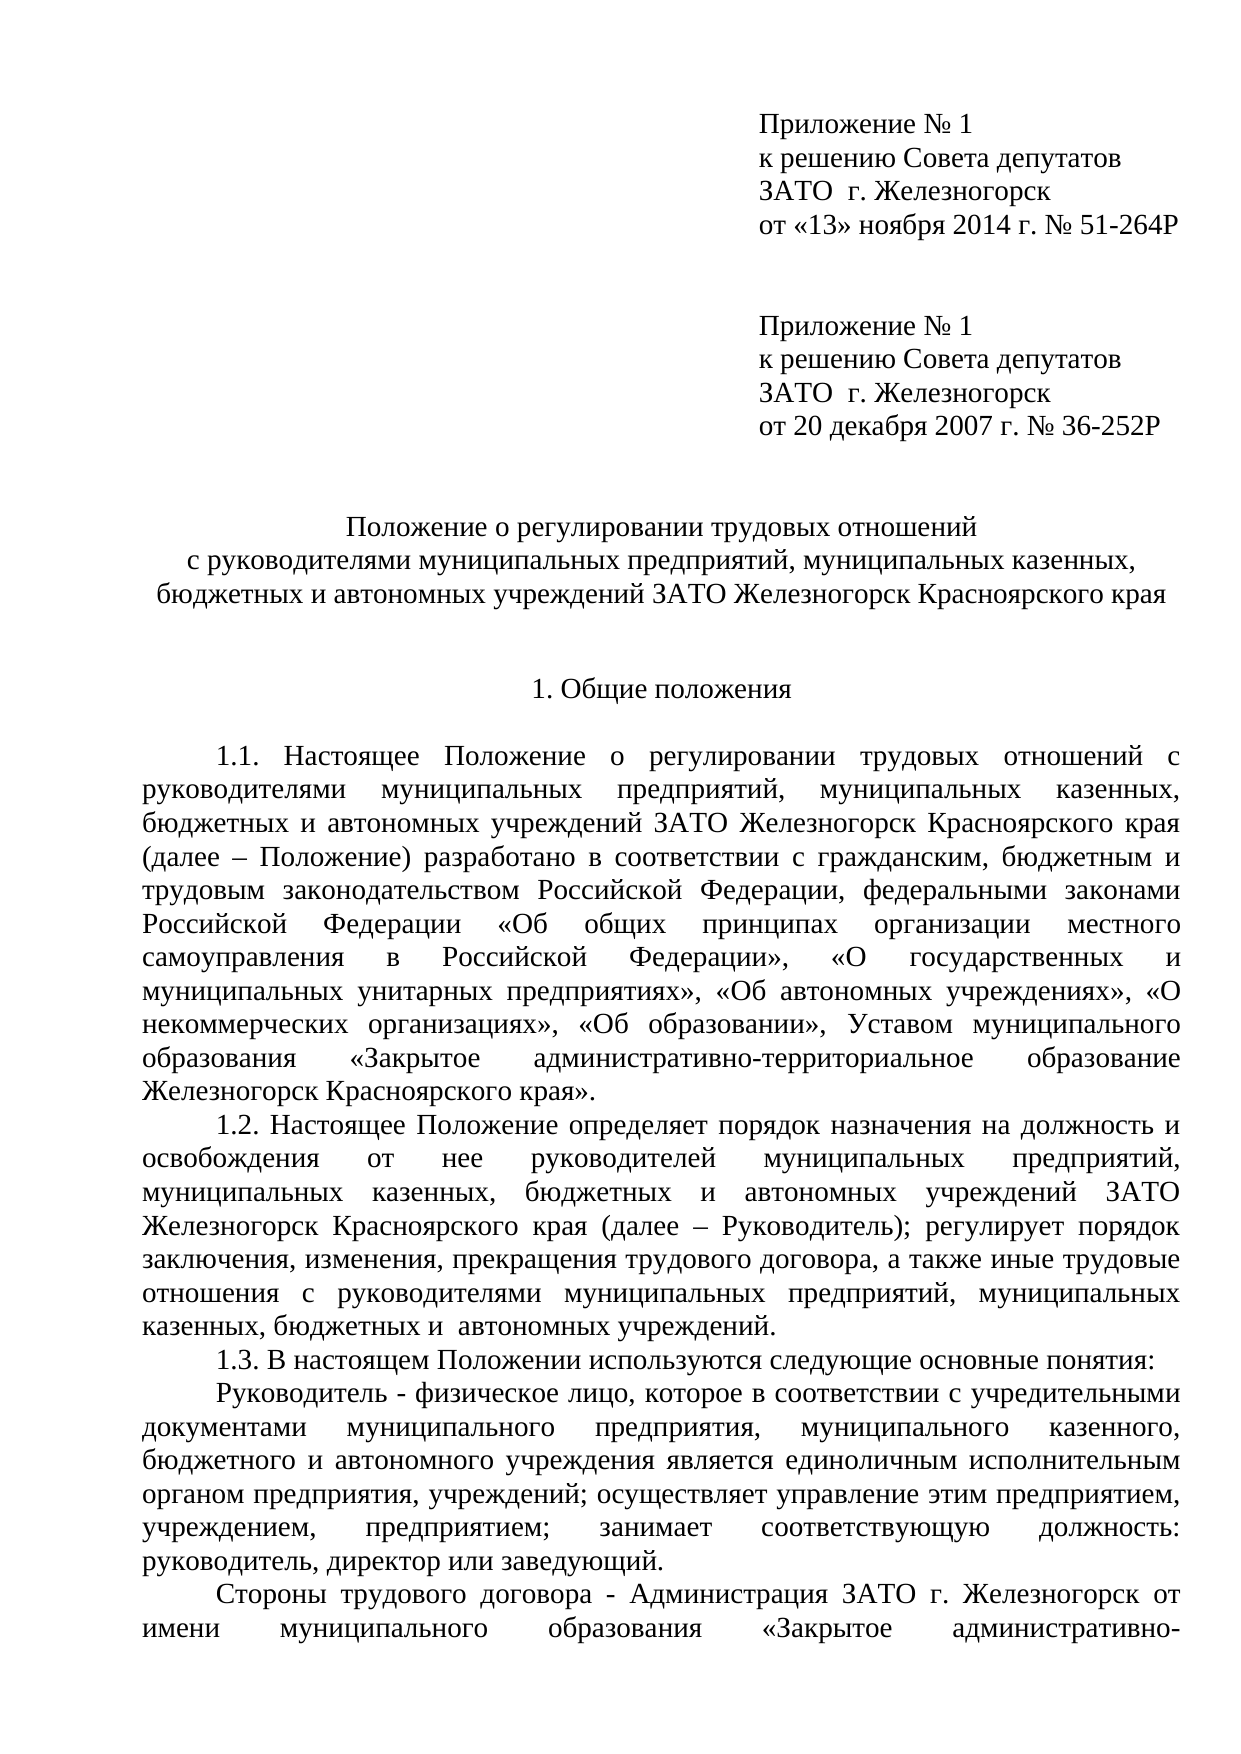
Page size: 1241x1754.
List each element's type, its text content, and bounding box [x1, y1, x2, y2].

text 1. Общие положения [142, 671, 1181, 704]
table_header Приложение № 1 к решению Совета депутатов ЗАТО г. Железногорск от «13» ноября 2014 г. № 51-264Р [747, 106, 1192, 274]
table_header Приложение № 1 к решению Совета депутатов ЗАТО г. Железногорск от 20 декабря 2007 г. № 36-252P [747, 308, 1192, 475]
text с руководителями муниципальных предприятий, муниципальных казенных, бюджетных и автономных учреждений ЗАТО Железногорск Красноярского края [142, 542, 1181, 609]
text Положение о регулировании трудовых отношений [142, 509, 1181, 542]
text 1.3. В настоящем Положении используются следующие основные понятия: [142, 1342, 1181, 1375]
text 1.2. Настоящее Положение определяет порядок назначения на должность и освобождения от нее руководителей муниципальных предприятий, муниципальных казенных, бюджетных и автономных учреждений ЗАТО Железногорск Красноярского края (далее – Руководитель); регулирует порядок заключения, изменения, прекращения трудового договора, а также иные трудовые отношения с руководителями муниципальных предприятий, муниципальных казенных, бюджетных и автономных учреждений. [142, 1107, 1181, 1342]
text Руководитель - физическое лицо, которое в соответствии с учредительными документами муниципального предприятия, муниципального казенного, бюджетного и автономного учреждения является единоличным исполнительным органом предприятия, учреждений; осуществляет управление этим предприятием, учреждением, предприятием; занимает соответствующую должность: руководитель, директор или заведующий. [142, 1375, 1181, 1577]
text 1.1. Настоящее Положение о регулировании трудовых отношений с руководителями муниципальных предприятий, муниципальных казенных, бюджетных и автономных учреждений ЗАТО Железногорск Красноярского края (далее – Положение) разработано в соответствии с гражданским, бюджетным и трудовым законодательством Российской Федерации, федеральными законами Российской Федерации «Об общих принципах организации местного самоуправления в Российской Федерации», «О государственных и муниципальных унитарных предприятиях», «Об автономных учреждениях», «О некоммерческих организациях», «Об образовании», Уставом муниципального образования «Закрытое административно-территориальное образование Железногорск Красноярского края». [142, 738, 1181, 1107]
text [142, 1577, 1181, 1644]
